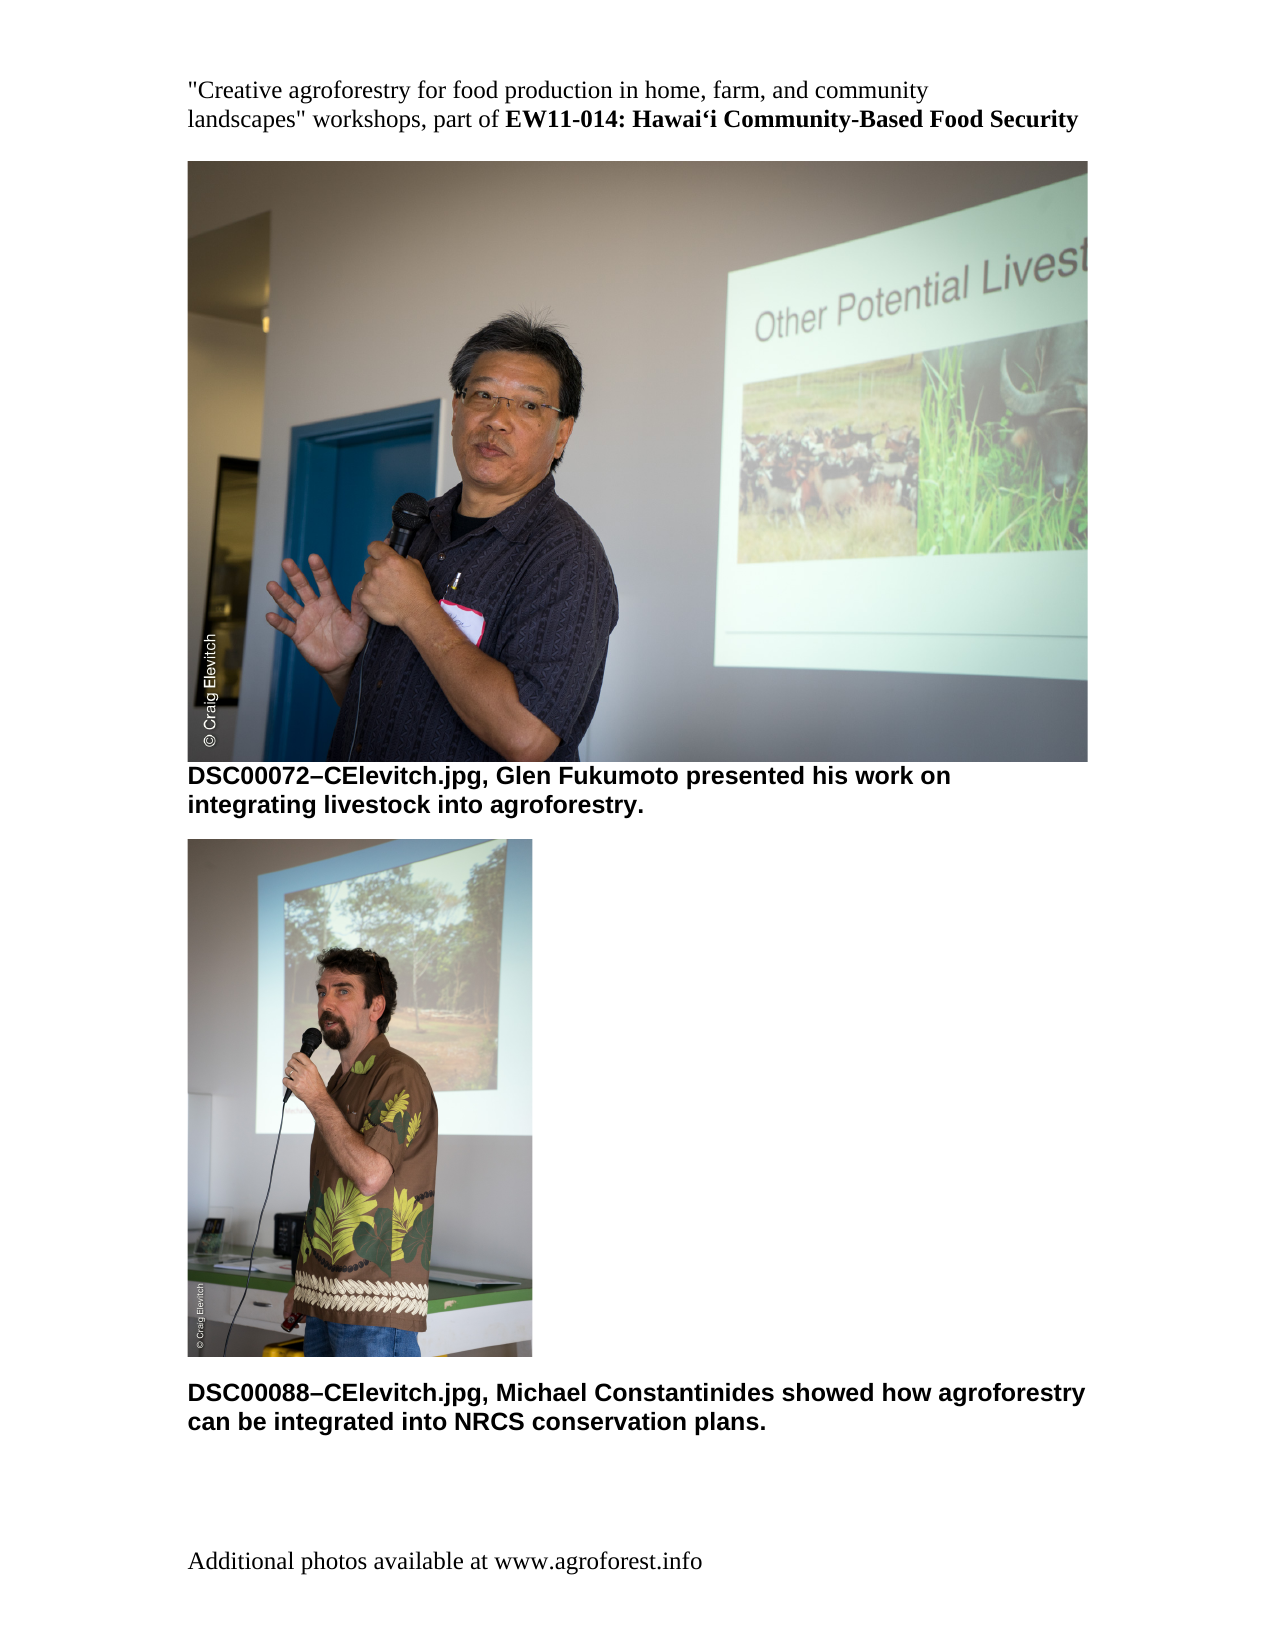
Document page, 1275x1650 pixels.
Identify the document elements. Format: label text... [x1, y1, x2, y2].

subtitle DSC00088–CElevitch.jpg, Michael Constantinides showed how agroforestry can be integrated into NRCS conservation plans. [187, 1378, 1087, 1435]
subtitle DSC00072–CElevitch.jpg, Glen Fukumoto presented his work on integrating livestock into agroforestry. [187, 762, 1087, 819]
picture [187, 161, 1088, 762]
picture [187, 839, 533, 1357]
